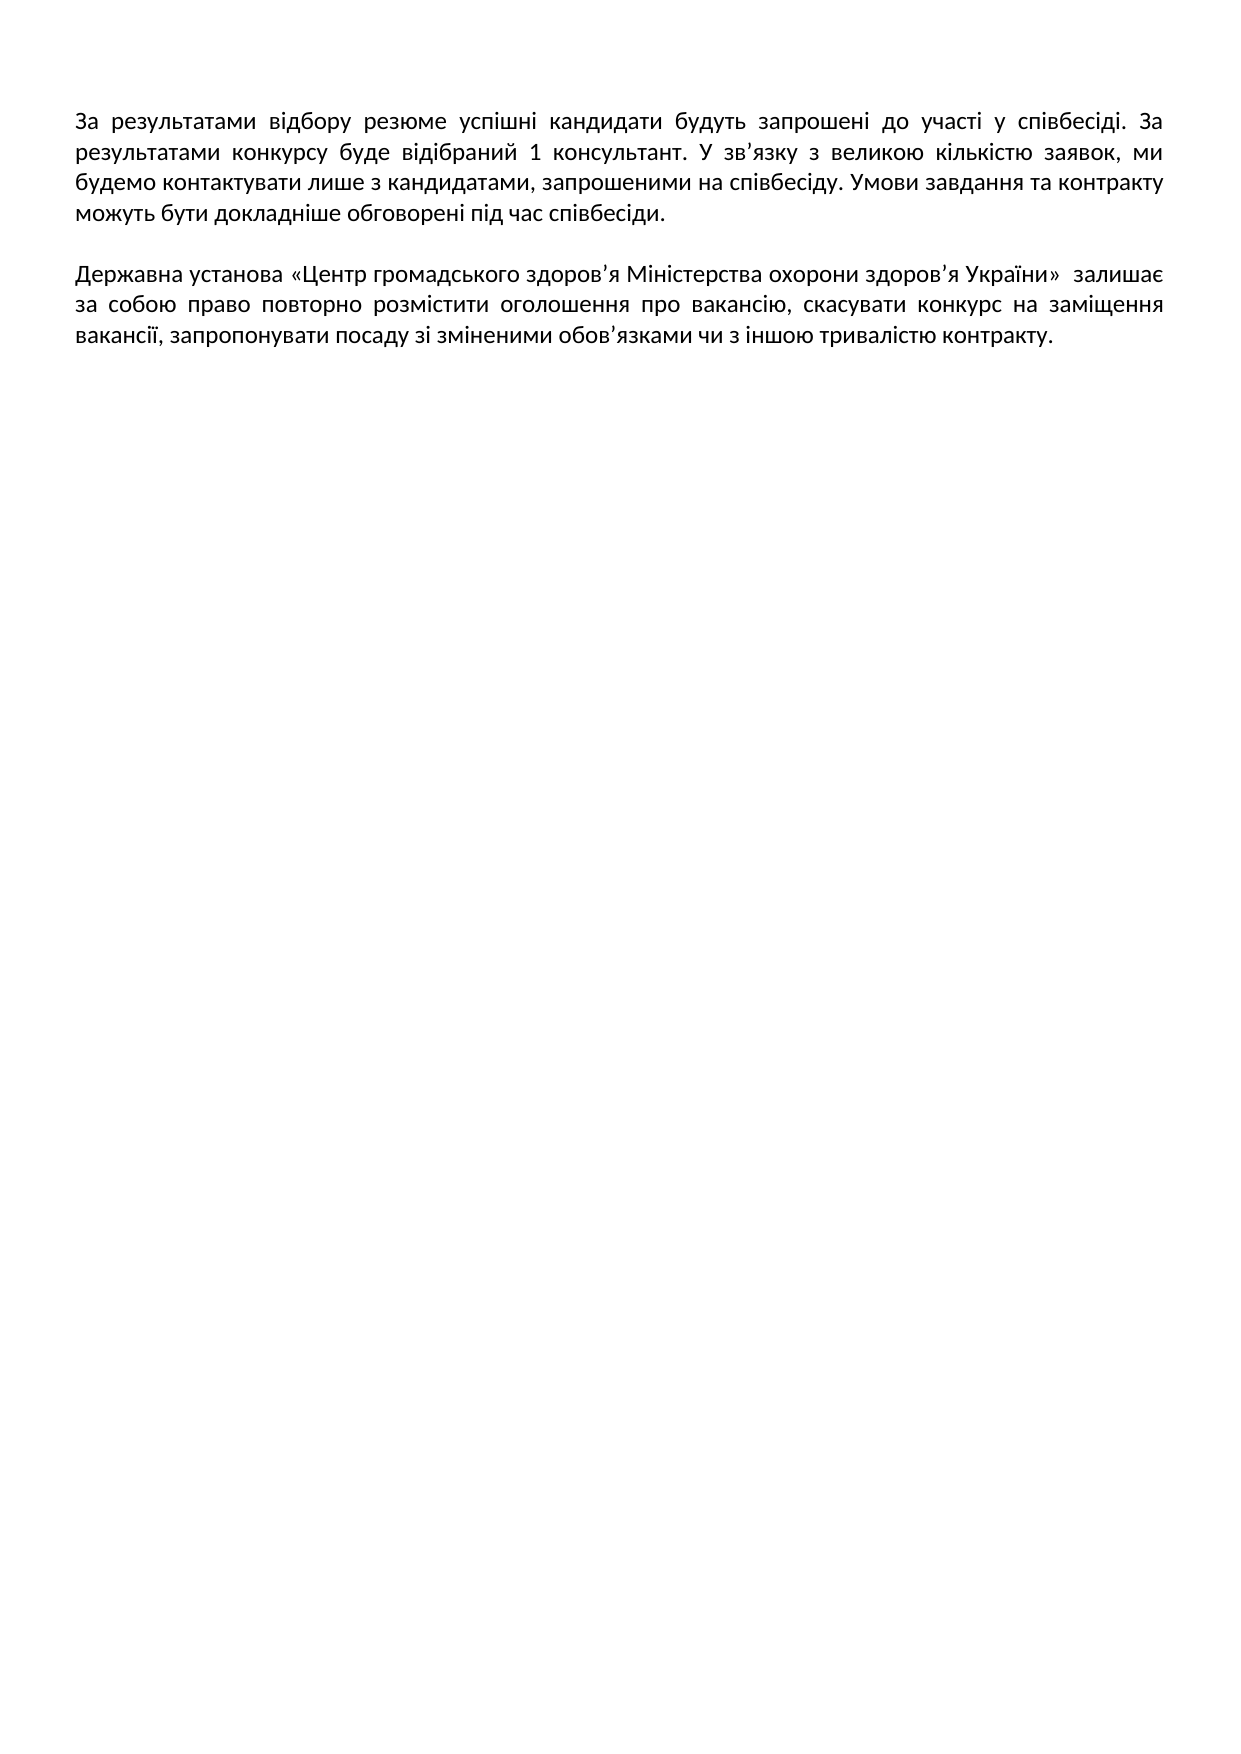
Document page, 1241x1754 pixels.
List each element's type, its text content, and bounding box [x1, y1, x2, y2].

text За результатами відбору резюме успішні кандидати будуть запрошені до участі у співбесіді. За результатами конкурсу буде відібраний 1 консультант. У зв’язку з великою кількістю заявок, ми будемо контактувати лише з кандидатами, запрошеними на співбесіду. Умови завдання та контракту можуть бути докладніше обговорені під час співбесіди. [75, 106, 1165, 228]
text Державна установа «Центр громадського здоров’я Міністерства охорони здоров’я України» залишає за собою право повторно розмістити оголошення про вакансію, скасувати конкурс на заміщення вакансії, запропонувати посаду зі зміненими обов’язками чи з іншою тривалістю контракту. [75, 258, 1165, 350]
